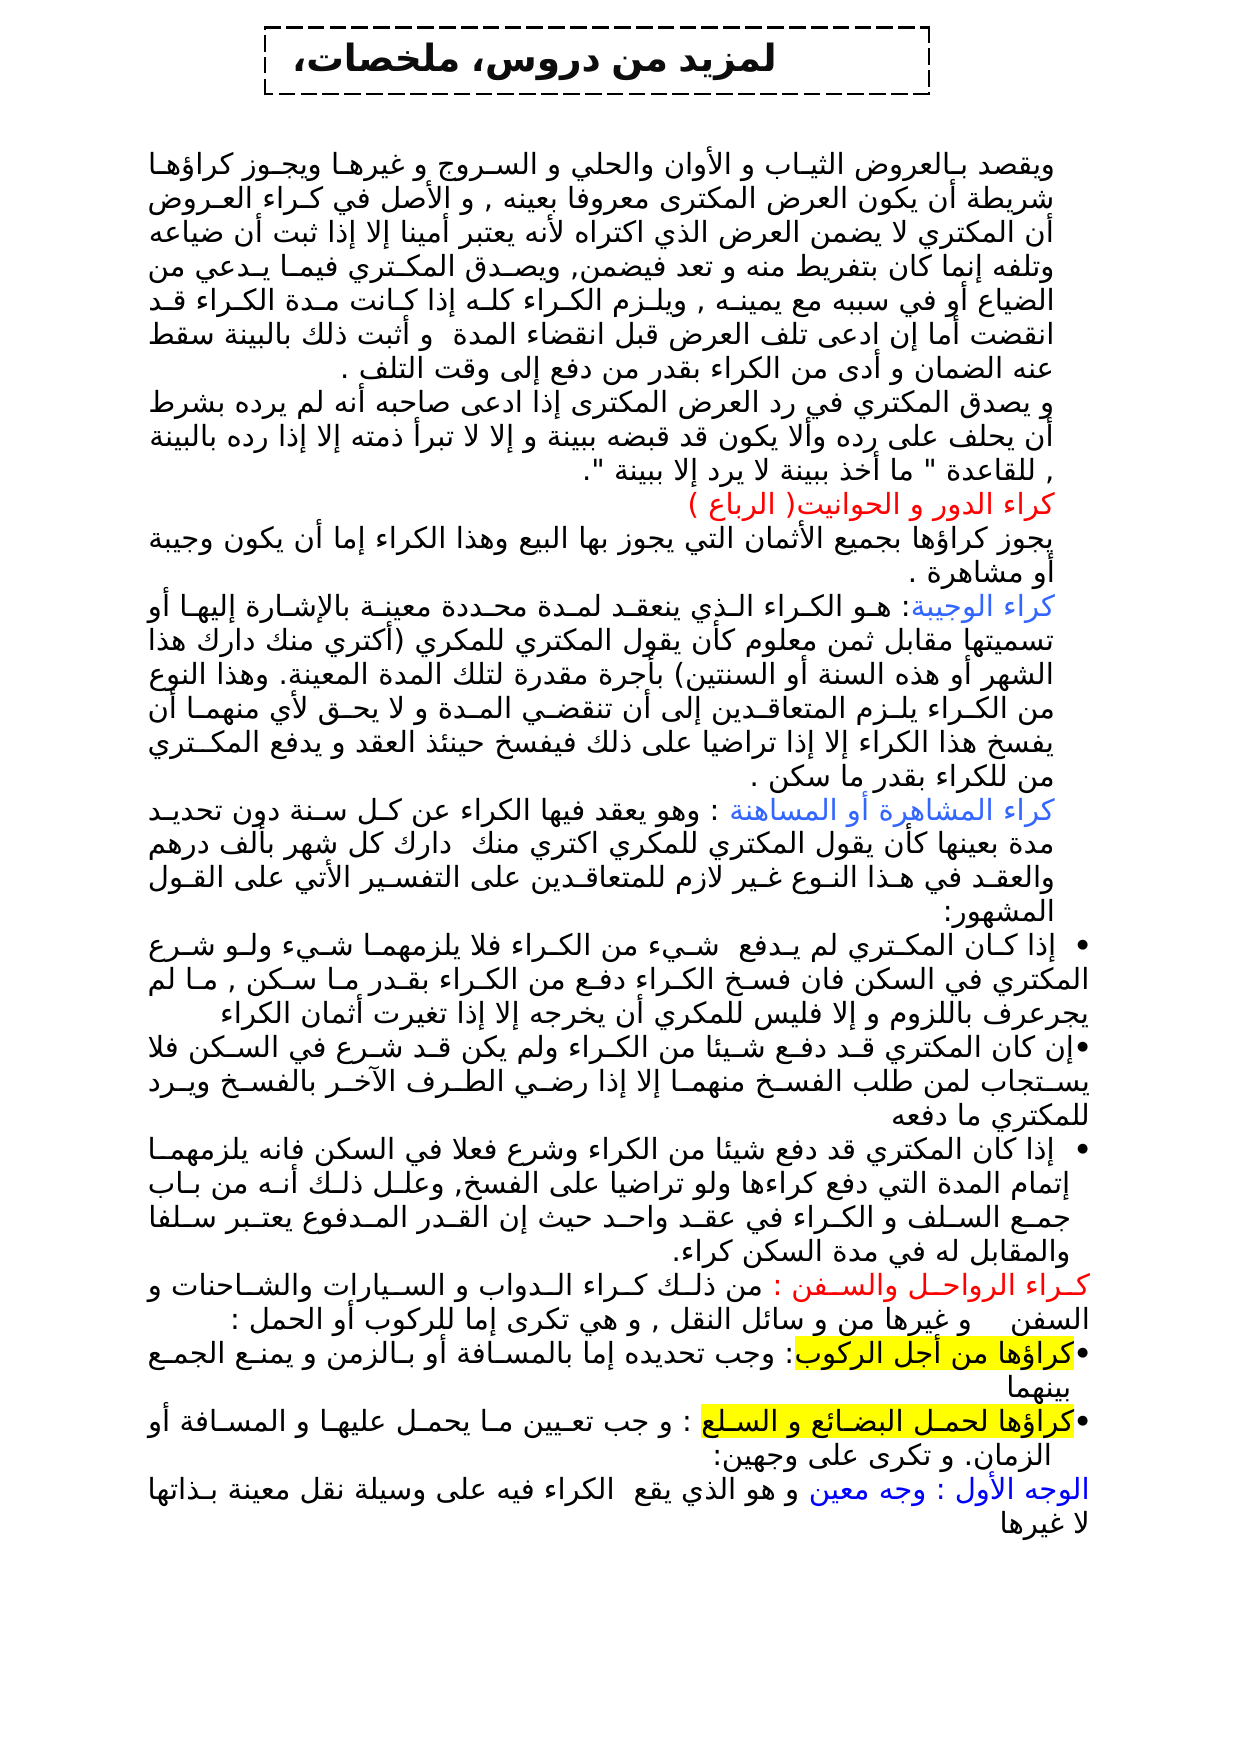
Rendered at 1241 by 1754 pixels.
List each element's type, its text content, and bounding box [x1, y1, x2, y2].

text كراء الدور و الحوانيت( الرباع ) [148, 487, 1055, 521]
text كراء المشاهرة أو المساهنة : وهو يعقد فيها الكراء عن كل سنة دون تحديد مدة بعينها كأن يقول المكتري للمكري اكتري منك دارك كل شهر بألف درهم والعقد في هذا النوع غير لازم للمتعاقدين على التفسير الأتي على القول المشهور: [148, 793, 1055, 929]
text  كراؤها لحمل البضائع و السلع : و جب تعيين ما يحمل عليها و المسافة أو الزمان. و تكرى على وجهين: [148, 1404, 1090, 1472]
text و يصدق المكتري في رد العرض المكترى إذا ادعى صاحبه أنه لم يرده بشرط أن يحلف على رده وألا يكون قد قبضه ببينة و إلا لا تبرأ ذمته إلا إذا رده بالبينة , للقاعدة " ما أخذ ببينة لا يرد إلا ببينة ". [148, 385, 1055, 487]
text كراء الوجيبة: هو الكراء الذي ينعقد لمدة محددة معينة بالإشارة إليها أو تسميتها مقابل ثمن معلوم كأن يقول المكتري للمكري (أكتري منك دارك هذا الشهر أو هذه السنة أو السنتين) بأجرة مقدرة لتلك المدة المعينة. وهذا النوع من الكراء يلزم المتعاقدين إلى أن تنقضي المدة و لا يحق لأي منهما أن يفسخ هذا الكراء إلا إذا تراضيا على ذلك فيفسخ حينئذ العقد و يدفع المكتري من للكراء بقدر ما سكن . [148, 589, 1055, 793]
text الوجه الأول : وجه معين و هو الذي يقع الكراء فيه على وسيلة نقل معينة بذاتها لا غيرها [148, 1472, 1090, 1540]
text  إذا كان المكتري لم يدفع شيء من الكراء فلا يلزمهما شيء ولو شرع المكتري في السكن فان فسخ الكراء دفع من الكراء بقدر ما سكن , ما لم يجرعرف باللزوم و إلا فليس للمكري أن يخرجه إلا إذا تغيرت أثمان الكراء [148, 929, 1090, 1031]
text  كراؤها من أجل الركوب: وجب تحديده إما بالمسافة أو بالزمن و يمنع الجمع بينهما [148, 1336, 1090, 1404]
text  إذا كان المكتري قد دفع شيئا من الكراء وشرع فعلا في السكن فانه يلزمهما إتمام المدة التي دفع كراءها ولو تراضيا على الفسخ, وعلل ذلك أنه من باب جمع السلف و الكراء في عقد واحد حيث إن القدر المدفوع يعتبر سلفا والمقابل له في مدة السكن كراء. [148, 1132, 1090, 1268]
text ويقصد بالعروض الثياب و الأوان والحلي و السروج و غيرها ويجوز كراؤها شريطة أن يكون العرض المكترى معروفا بعينه , و الأصل في كراء العروض أن المكتري لا يضمن العرض الذي اكتراه لأنه يعتبر أمينا إلا إذا ثبت أن ضياعه وتلفه إنما كان بتفريط منه و تعد فيضمن, ويصدق المكتري فيما يدعي من الضياع أو في سببه مع يمينه , ويلزم الكراء كله إذا كانت مدة الكراء قد انقضت أما إن ادعى تلف العرض قبل انقضاء المدة و أثبت ذلك بالبينة سقط عنه الضمان و أدى من الكراء بقدر من دفع إلى وقت التلف . [148, 148, 1055, 385]
text يجوز كراؤها بجميع الأثمان التي يجوز بها البيع وهذا الكراء إما أن يكون وجيبة أو مشاهرة . [148, 521, 1055, 589]
text  إن كان المكتري قد دفع شيئا من الكراء ولم يكن قد شرع في السكن فلا يستجاب لمن طلب الفسخ منهما إلا إذا رضي الطرف الآخر بالفسخ ويرد للمكتري ما دفعه [148, 1031, 1090, 1132]
text كراء الرواحل والسفن : من ذلك كراء الدواب و السيارات والشاحنات و السفن و غيرها من و سائل النقل , و هي تكرى إما للركوب أو الحمل : [148, 1268, 1090, 1336]
